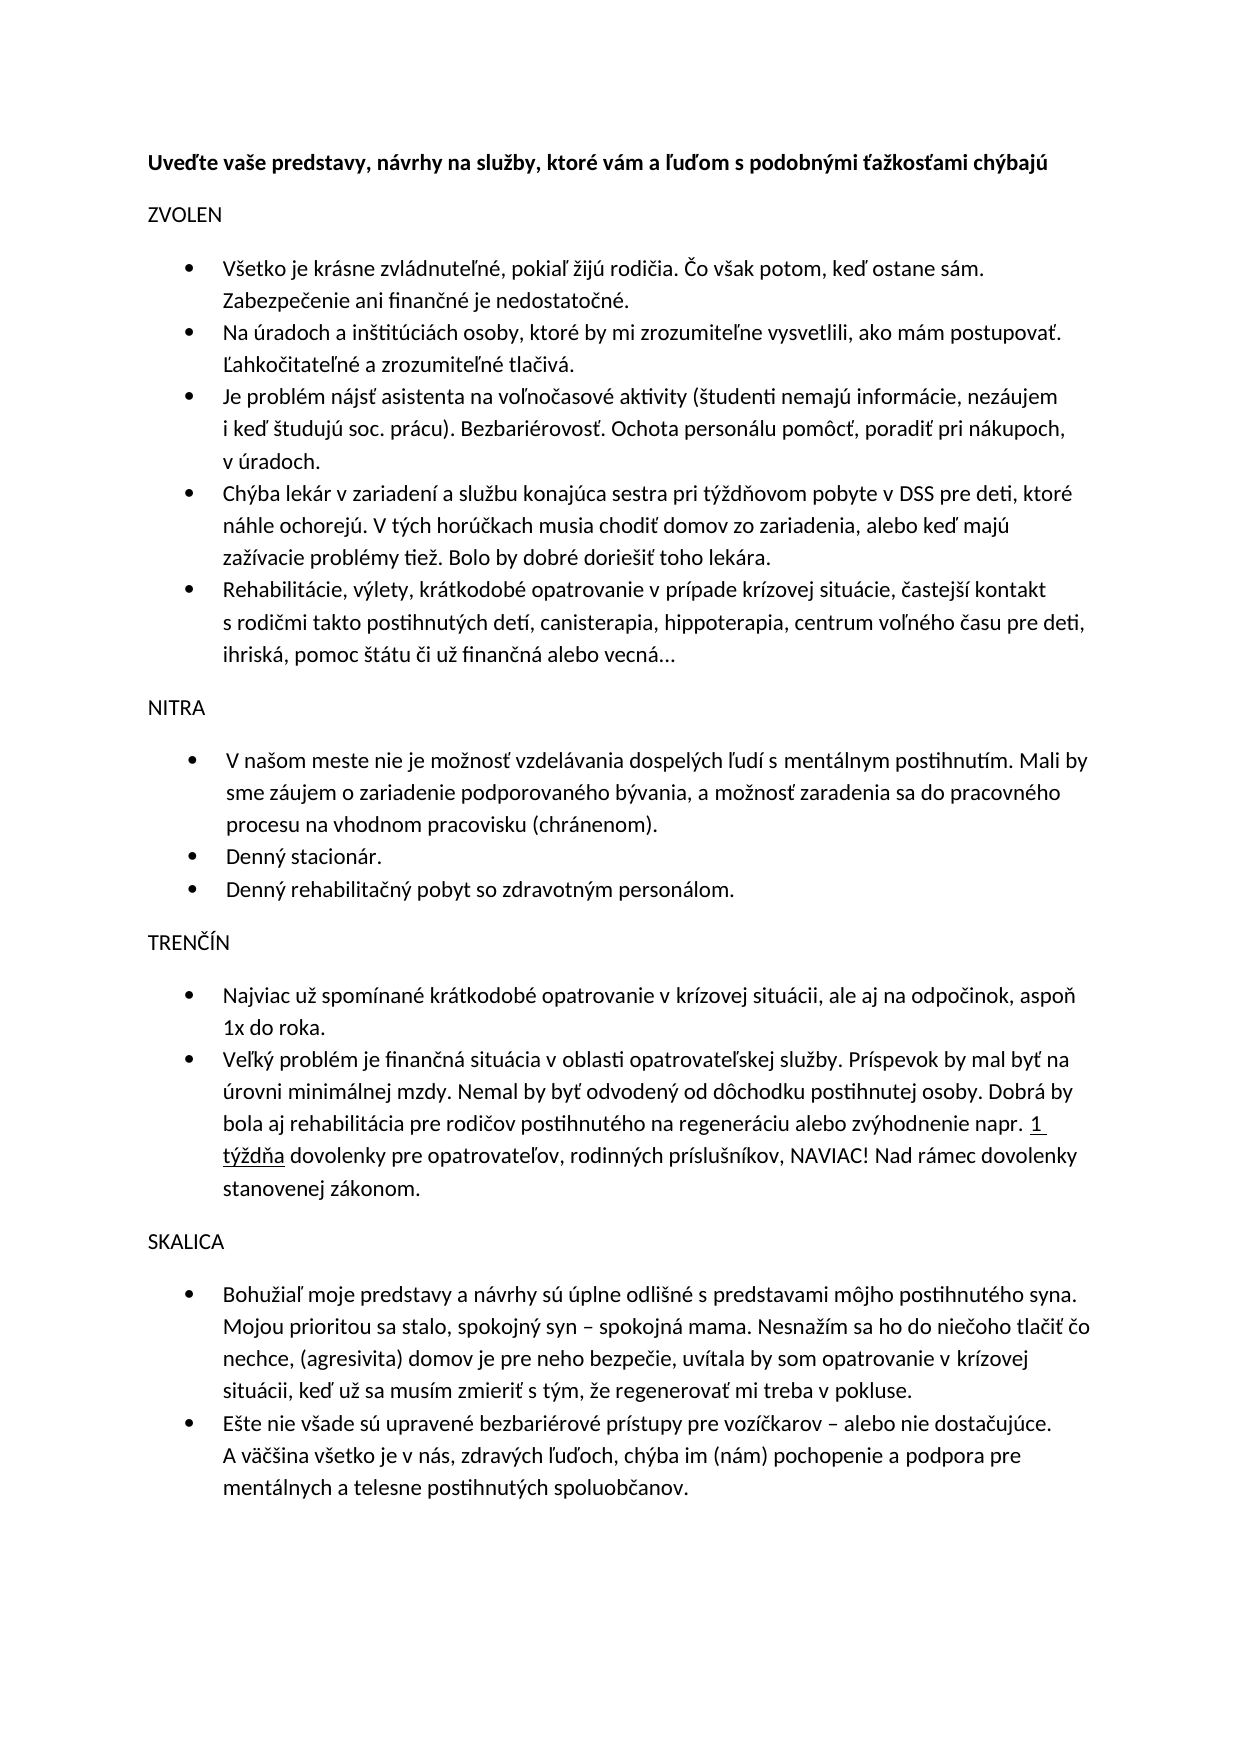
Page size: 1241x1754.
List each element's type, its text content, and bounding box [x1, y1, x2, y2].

list Bohužiaľ moje predstavy a návrhy sú úplne odlišné s predstavami môjho postihnutého syna. Mojou prioritou sa stalo, spokojný syn – spokojná mama. Nesnažím sa ho do niečoho tlačiť čo nechce, (agresivita) domov je pre neho bezpečie, uvítala by som opatrovanie v krízovej situácii, keď už sa musím zmieriť s tým, že regenerovať mi treba v pokluse. [185, 1280, 1093, 1404]
list Všetko je krásne zvládnuteľné, pokiaľ žijú rodičia. Čo však potom, keď ostane sám. Zabezpečenie ani finančné je nedostatočné. [185, 254, 1093, 314]
list Denný stacionár. [188, 842, 1093, 871]
text TRENČÍN [148, 928, 1093, 956]
list Je problém nájsť asistenta na voľnočasové aktivity (študenti nemajú informácie, nezáujem i keď študujú soc. prácu). Bezbariérovosť. Ochota personálu pomôcť, poradiť pri nákupoch, v úradoch. [185, 382, 1093, 475]
list Veľký problém je finančná situácia v oblasti opatrovateľskej služby. Príspevok by mal byť na úrovni minimálnej mzdy. Nemal by byť odvodený od dôchodku postihnutej osoby. Dobrá by bola aj rehabilitácia pre rodičov postihnutého na regeneráciu alebo zvýhodnenie napr. 1 týždňa dovolenky pre opatrovateľov, rodinných príslušníkov, NAVIAC! Nad rámec dovolenky stanovenej zákonom. [185, 1045, 1093, 1202]
text ZVOLEN [148, 201, 1093, 229]
list Najviac už spomínané krátkodobé opatrovanie v krízovej situácii, ale aj na odpočinok, aspoň 1x do roka. [185, 981, 1093, 1041]
text NITRA [148, 693, 1093, 721]
text Uveďte vaše predstavy, návrhy na služby, ktoré vám a ľuďom s podobnými ťažkosťami chýbajú [148, 148, 1093, 176]
list Denný rehabilitačný pobyt so zdravotným personálom. [188, 875, 1093, 903]
text SKALICA [148, 1227, 1093, 1255]
list Rehabilitácie, výlety, krátkodobé opatrovanie v prípade krízovej situácie, častejší kontakt s rodičmi takto postihnutých detí, canisterapia, hippoterapia, centrum voľného času pre deti, ihriská, pomoc štátu či už finančná alebo vecná... [185, 576, 1093, 668]
list Ešte nie všade sú upravené bezbariérové prístupy pre vozíčkarov – alebo nie dostačujúce. A väčšina všetko je v nás, zdravých ľuďoch, chýba im (nám) pochopenie a podpora pre mentálnych a telesne postihnutých spoluobčanov. [185, 1409, 1093, 1501]
list V našom meste nie je možnosť vzdelávania dospelých ľudí s mentálnym postihnutím. Mali by sme záujem o zariadenie podporovaného bývania, a možnosť zaradenia sa do pracovného procesu na vhodnom pracovisku (chránenom). [188, 746, 1093, 838]
list Na úradoch a inštitúciách osoby, ktoré by mi zrozumiteľne vysvetlili, ako mám postupovať. Ľahkočitateľné a zrozumiteľné tlačivá. [185, 318, 1093, 378]
list Chýba lekár v zariadení a službu konajúca sestra pri týždňovom pobyte v DSS pre deti, ktoré náhle ochorejú. V tých horúčkach musia chodiť domov zo zariadenia, alebo keď majú zažívacie problémy tiež. Bolo by dobré doriešiť toho lekára. [185, 479, 1093, 571]
